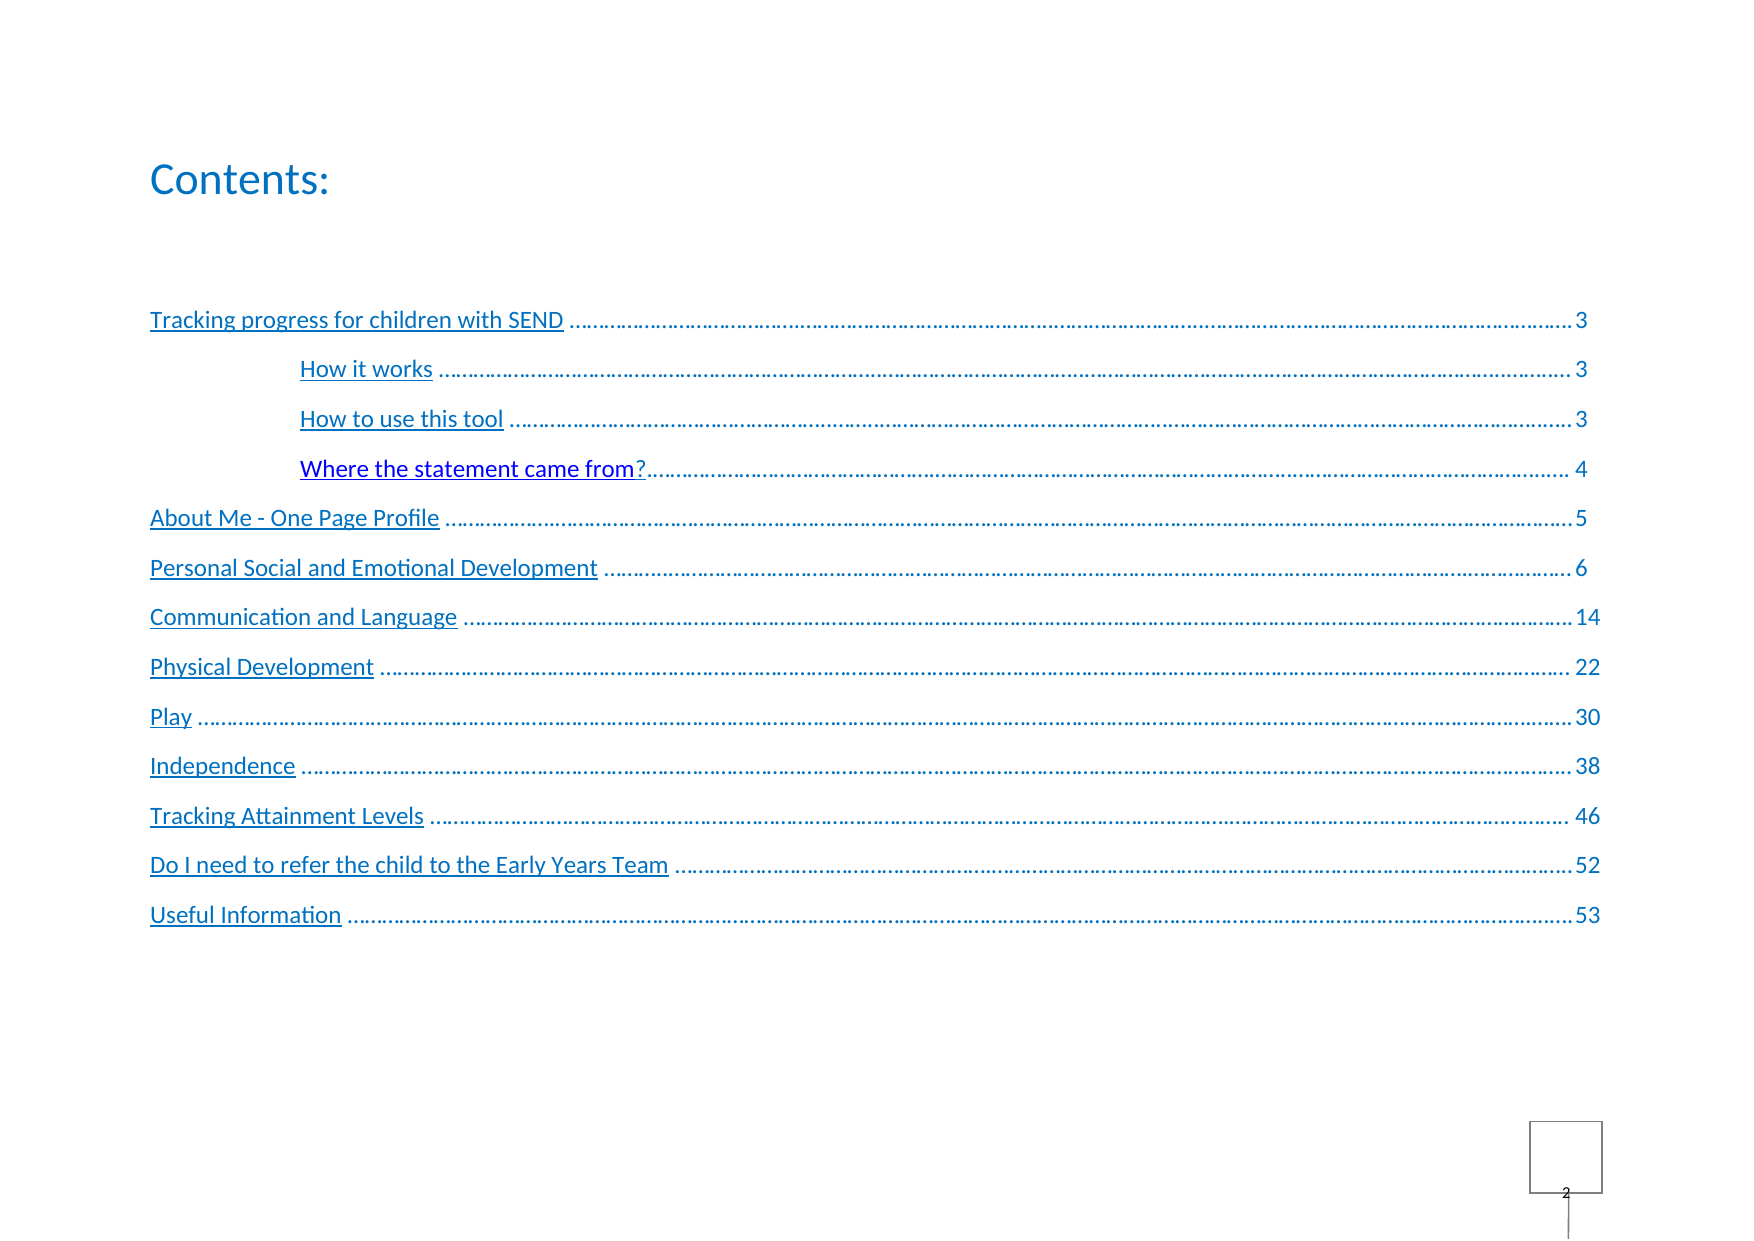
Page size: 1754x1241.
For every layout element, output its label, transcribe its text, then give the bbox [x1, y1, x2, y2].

text How to use this tool ………………………………………………..……..…………………………………………..………………………………………………………..….. 3 [150, 403, 1604, 434]
text Contents: [150, 150, 1604, 206]
text Tracking Attainment Levels ………………………………………………………………………………………………………………………….………………………………………………….. 46 [150, 800, 1604, 830]
text Tracking progress for children with SEND ………………………………….……………………………………..……………………..………………………………………………………. 3 [150, 304, 1604, 334]
text Communication and Language …………………………………………………………………………………………………………………………………………………………………………. 14 [150, 601, 1604, 632]
text Where the statement came from?.………………………………………….……………………………………………………..……………………………………..…. 4 [150, 453, 1604, 483]
text Physical Development ……………………………………………………………………………………………………………………………………………………………………………………… 22 [150, 651, 1604, 682]
text Play …………………………………………………………………………………………………………………………………………………………………………………………………………….……. 30 [150, 701, 1604, 731]
text Independence ………………………………………………………………………………………………………………………………………………………………………………………………….. 38 [150, 750, 1604, 781]
text How it works …………………………………………………………………..……………………………..…………………………..…………………………………..……..… 3 [225, 353, 1604, 384]
text Useful Information ………………………………………………………………………………………………………………………………………………………………………………………..…. 53 [150, 899, 1604, 929]
text Do I need to refer the child to the Early Years Team ……………………………………………….……………………………………………………………………………………….. 52 [150, 849, 1604, 880]
text Personal Social and Emotional Development ………..………………………………………………………………………………………………………………………….……………… 6 [150, 552, 1604, 582]
text About Me - One Page Profile ……………….…………………………………………………………………………………………………………………………………………………………… 5 [150, 502, 1604, 533]
